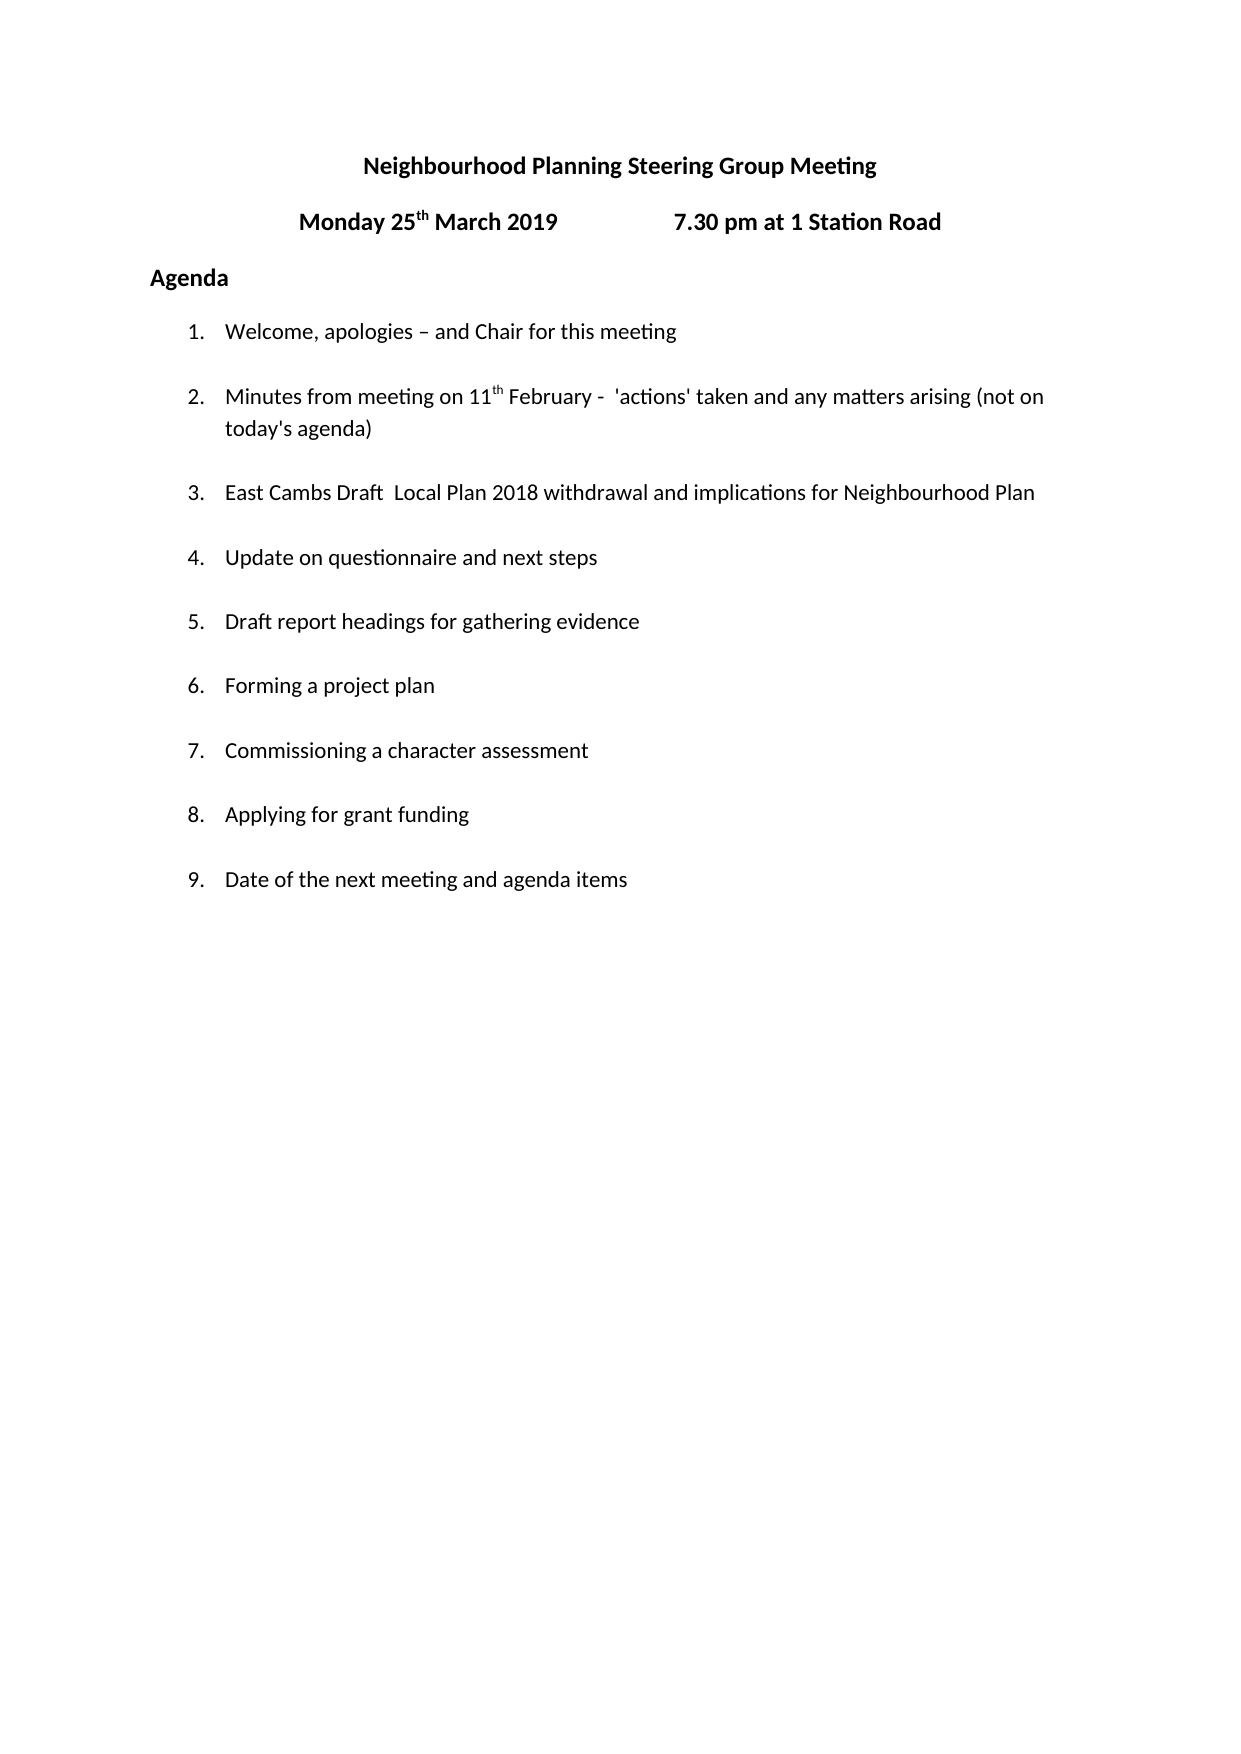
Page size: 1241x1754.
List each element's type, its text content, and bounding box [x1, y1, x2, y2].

list Minutes from meeting on 11th February - 'actions' taken and any matters arising (not on today's agenda) [187, 382, 1090, 442]
text Neighbourhood Planning Steering Group Meeting [150, 150, 1090, 181]
list Welcome, apologies – and Chair for this meeting [187, 317, 1090, 346]
list East Cambs Draft Local Plan 2018 withdrawal and implications for Neighbourhood Plan [187, 478, 1090, 506]
list Commissioning a character assessment [187, 736, 1090, 764]
list Applying for grant funding [187, 800, 1090, 828]
list Update on questionnaire and next steps [187, 543, 1090, 571]
text Monday 25th March 2019 7.30 pm at 1 Station Road [150, 206, 1090, 236]
list Draft report headings for gathering evidence [187, 607, 1090, 635]
list Forming a project plan [187, 672, 1090, 699]
text Agenda [150, 262, 1090, 292]
list Date of the next meeting and agenda items [187, 865, 1090, 893]
